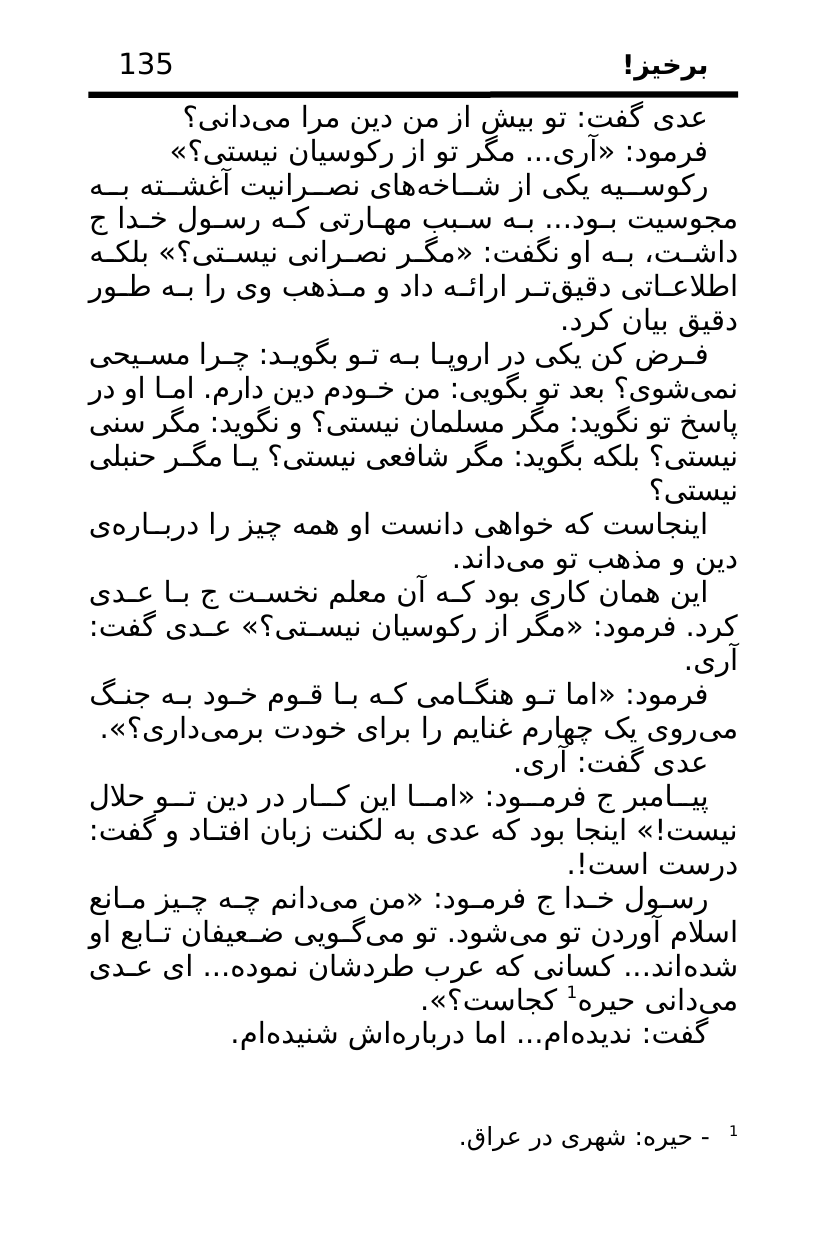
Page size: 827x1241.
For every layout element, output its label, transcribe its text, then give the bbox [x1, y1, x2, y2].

text عدی گفت: تو بیش از من دین مرا می‌دانی؟ [89, 100, 738, 134]
text اینجاست که خواهی دانست او همه چیز را درباره‌ی دین و مذهب تو می‌داند. [89, 507, 738, 575]
text گفت: ندیده‌ام... اما درباره‌اش شنیده‌ام. [89, 1017, 738, 1051]
text رسول خدا ج فرمود: «من می‌دانم چه چیز مانع اسلام آوردن تو می‌شود. تو می‌گویی ضعیفان تابع او شده‌اند... کسانی که عرب طردشان نموده... ای عدی می‌دانی حیره کجاست؟». [89, 881, 738, 1017]
text رکوسیه یکی از شاخه‌های نصرانیت آغشته به مجوسیت بود... به سبب مهارتی که رسول خدا ج داشت، به او نگفت: «مگر نصرانی نیستی؟» بلکه اطلاعاتی دقیق‌تر ارائه داد و مذهب وی را به طور دقیق بیان کرد. [89, 168, 738, 338]
text فرمود: «آری... مگر تو از رکوسیان نیستی؟» [89, 134, 738, 168]
text فرمود: «اما تو هنگامی که با قوم خود به جنگ می‌روی یک چهارم غنایم را برای خودت برمی‌داری؟». [89, 677, 738, 745]
text عدی گفت: آری. [89, 745, 738, 779]
text این همان کاری بود که آن معلم نخست ج با عدی کرد. فرمود: «مگر از رکوسیان نیستی؟» عدی گفت: آری. [89, 575, 738, 677]
text پیامبر ج فرمود: «اما این کار در دین تو حلال نیست!» اینجا بود که عدی به لکنت زبان افتاد و گفت: درست است!. [89, 779, 738, 881]
text فرض کن یکی در اروپا به تو بگوید: چرا مسیحی نمی‌شوی؟ بعد تو بگویی: من خودم دین دارم. اما او در پاسخ تو نگوید: مگر مسلمان نیستی؟ و نگوید: مگر سنی نیستی؟ بلکه بگوید: مگر شافعی نیستی؟ یا مگر حنبلی نیستی؟ [89, 338, 738, 507]
